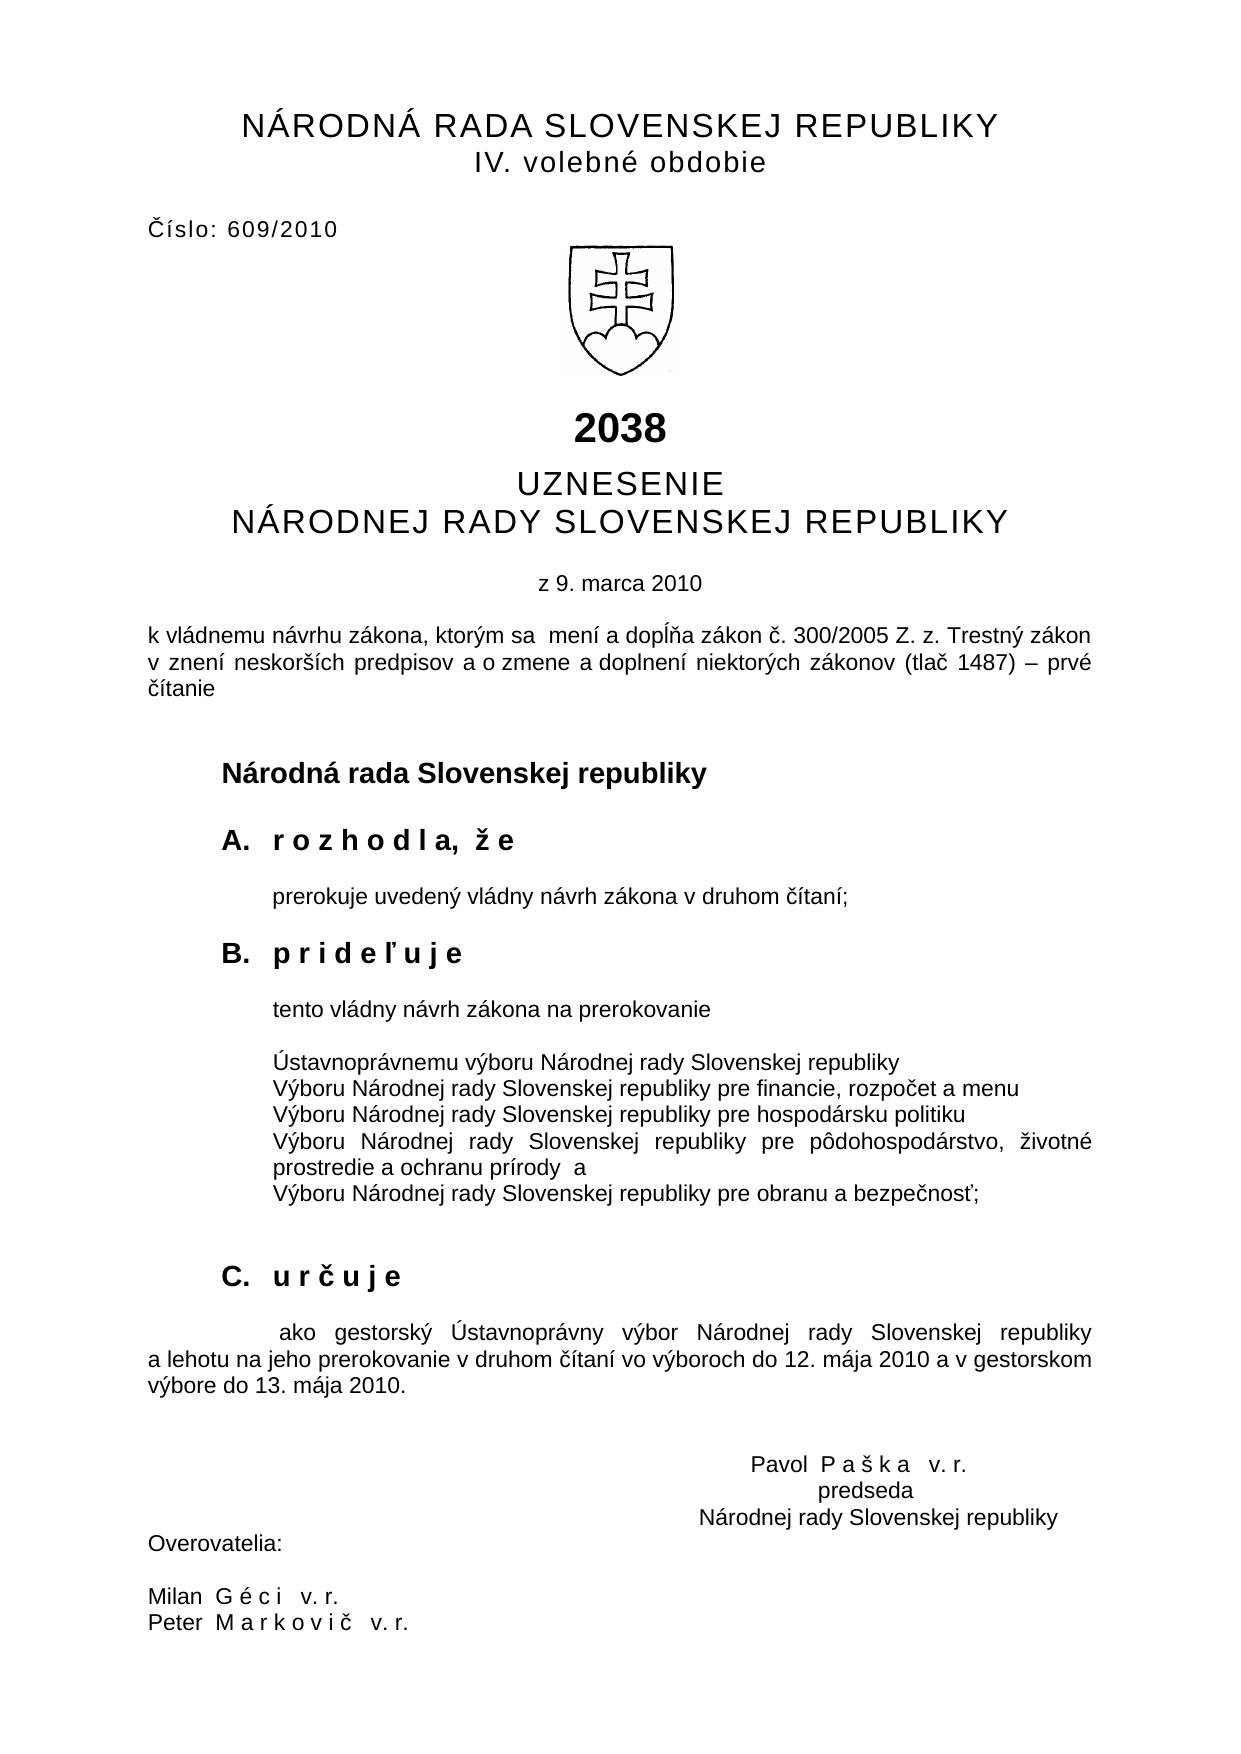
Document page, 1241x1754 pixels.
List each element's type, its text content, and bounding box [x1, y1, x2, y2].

text Výboru Národnej rady Slovenskej republiky pre financie, rozpočet a menu [273, 1075, 1092, 1101]
text Výboru Národnej rady Slovenskej republiky pre pôdohospodárstvo, životné prostredie a ochranu prírody a [273, 1128, 1092, 1180]
text Číslo: 609/2010 [148, 216, 1092, 242]
text ako gestorský Ústavnoprávny výbor Národnej rady Slovenskej republiky a lehotu na jeho prerokovanie v druhom čítaní vo výboroch do 12. mája 2010 a v gestorskom výbore do 13. mája 2010. [148, 1319, 1092, 1398]
text predseda [748, 1477, 1092, 1504]
text z 9. marca 2010 [148, 569, 1092, 596]
text Výboru Národnej rady Slovenskej republiky pre hospodársku politiku [273, 1101, 1092, 1128]
text Pavol P a š k a v. r. [664, 1451, 1092, 1477]
text k vládnemu návrhu zákona, ktorým sa mení a dopĺňa zákon č. 300/2005 Z. z. Trestný zákon v znení neskorších predpisov a o zmene a doplnení niektorých zákonov (tlač 1487) – prvé čítanie [148, 622, 1092, 701]
text Peter M a r k o v i č v. r. [148, 1609, 1092, 1636]
text Overovatelia: [148, 1530, 1092, 1557]
subtitle NÁRODNÁ RADA SLOVENSKEJ REPUBLIKY [148, 106, 1092, 145]
text Výboru Národnej rady Slovenskej republiky pre obranu a bezpečnosť; [273, 1180, 1092, 1207]
subtitle r o z h o d l a, ž e [221, 823, 1092, 857]
subtitle IV. volebné obdobie [148, 145, 1092, 178]
subtitle p r i d e ľ u j e [221, 936, 1092, 969]
text prerokuje uvedený vládny návrh zákona v druhom čítaní; [148, 883, 1092, 910]
text Milan G é c i v. r. [148, 1583, 1092, 1609]
subtitle UZNESENIE [148, 464, 1092, 502]
subtitle Národná rada Slovenskej republiky [148, 756, 1092, 790]
subtitle NÁRODNEJ RADY SLOVENSKEJ REPUBLIKY [148, 502, 1092, 541]
text Národnej rady Slovenskej republiky [664, 1504, 1092, 1530]
text Ústavnoprávnemu výboru Národnej rady Slovenskej republiky [273, 1049, 1092, 1075]
text tento vládny návrh zákona na prerokovanie [199, 996, 1092, 1022]
picture [563, 242, 677, 379]
text 2038 [148, 403, 1092, 451]
subtitle u r č u j e [221, 1259, 1092, 1293]
